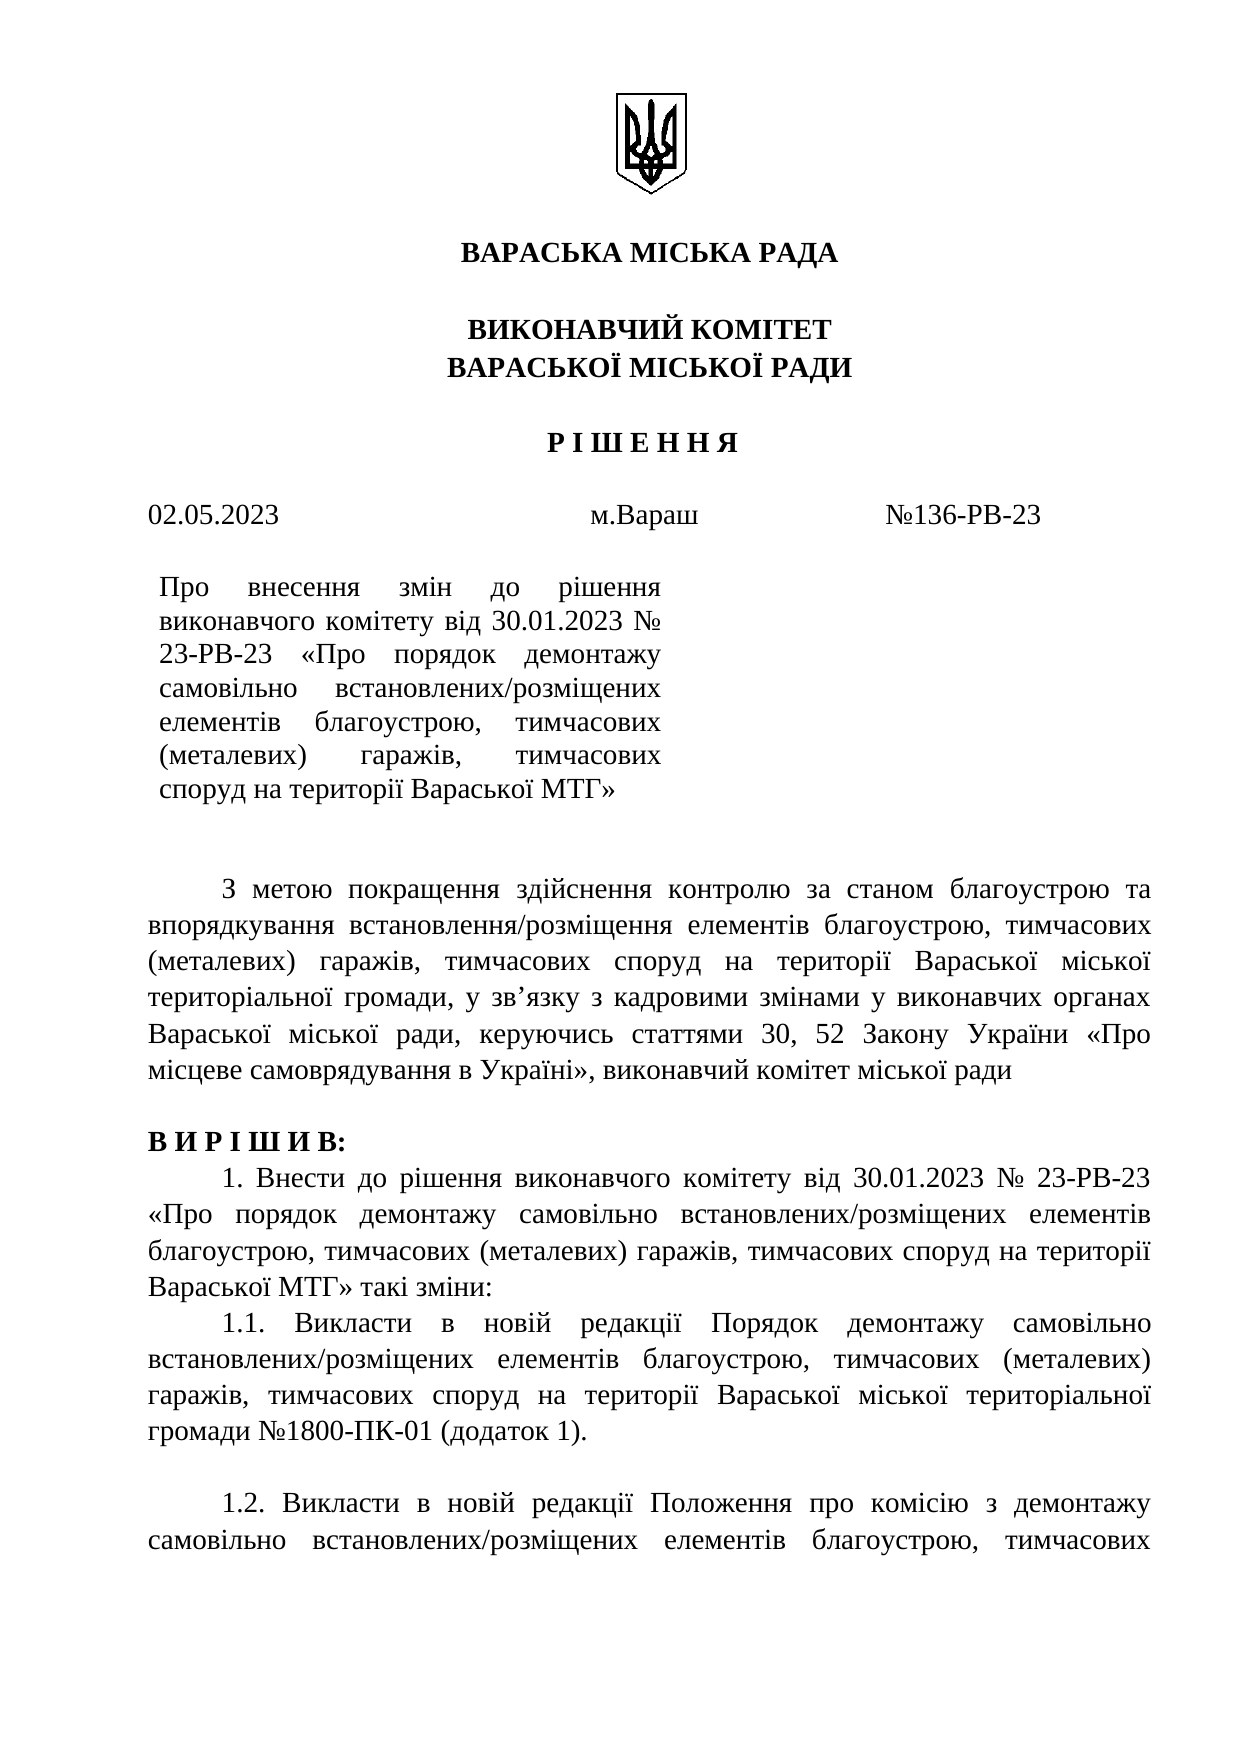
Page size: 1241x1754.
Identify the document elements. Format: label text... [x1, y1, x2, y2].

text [148, 1486, 1152, 1555]
text ВАРАСЬКА МІСЬКА РАДА [148, 235, 1152, 268]
text Р І Ш Е Н Н Я [133, 425, 1152, 458]
text ВИКОНАВЧИЙ КОМІТЕТ [148, 312, 1152, 345]
text В И Р І Ш И В: [148, 1124, 1152, 1158]
table_header Про внесення змін до рішення виконавчого комітету від 30.01.2023 № 23-РВ-23 «Про порядок демонтажу самовільно встановлених/розміщених елементів благоустрою, тимчасових (металевих) гаражів, тимчасових споруд на території Вараської МТГ» [148, 570, 672, 804]
text 1.1. Викласти в новій редакції Порядок демонтажу самовільно встановлених/розміщених елементів благоустрою, тимчасових (металевих) гаражів, тимчасових споруд на території Вараської міської територіальної громади №1800-ПК-01 (додаток 1). [148, 1305, 1152, 1447]
text 02.05.2023 м.Вараш №136-РВ-23 [148, 497, 1152, 531]
text ВАРАСЬКОЇ МІСЬКОЇ РАДИ [148, 350, 1152, 384]
text 1. Внести до рішення виконавчого комітету від 30.01.2023 № 23-РВ-23 «Про порядок демонтажу самовільно встановлених/розміщених елементів благоустрою, тимчасових (металевих) гаражів, тимчасових споруд на території Вараської МТГ» такі зміни: [148, 1160, 1152, 1302]
text З метою покращення здійснення контролю за станом благоустрою та впорядкування встановлення/розміщення елементів благоустрою, тимчасових (металевих) гаражів, тимчасових споруд на території Вараської міської територіальної громади, у зв’язку з кадровими змінами у виконавчих органах Вараської міської ради, керуючись статтями 30, 52 Закону України «Про місцеве самоврядування в Україні», виконавчий комітет міської ради [148, 871, 1152, 1085]
picture [611, 88, 688, 197]
